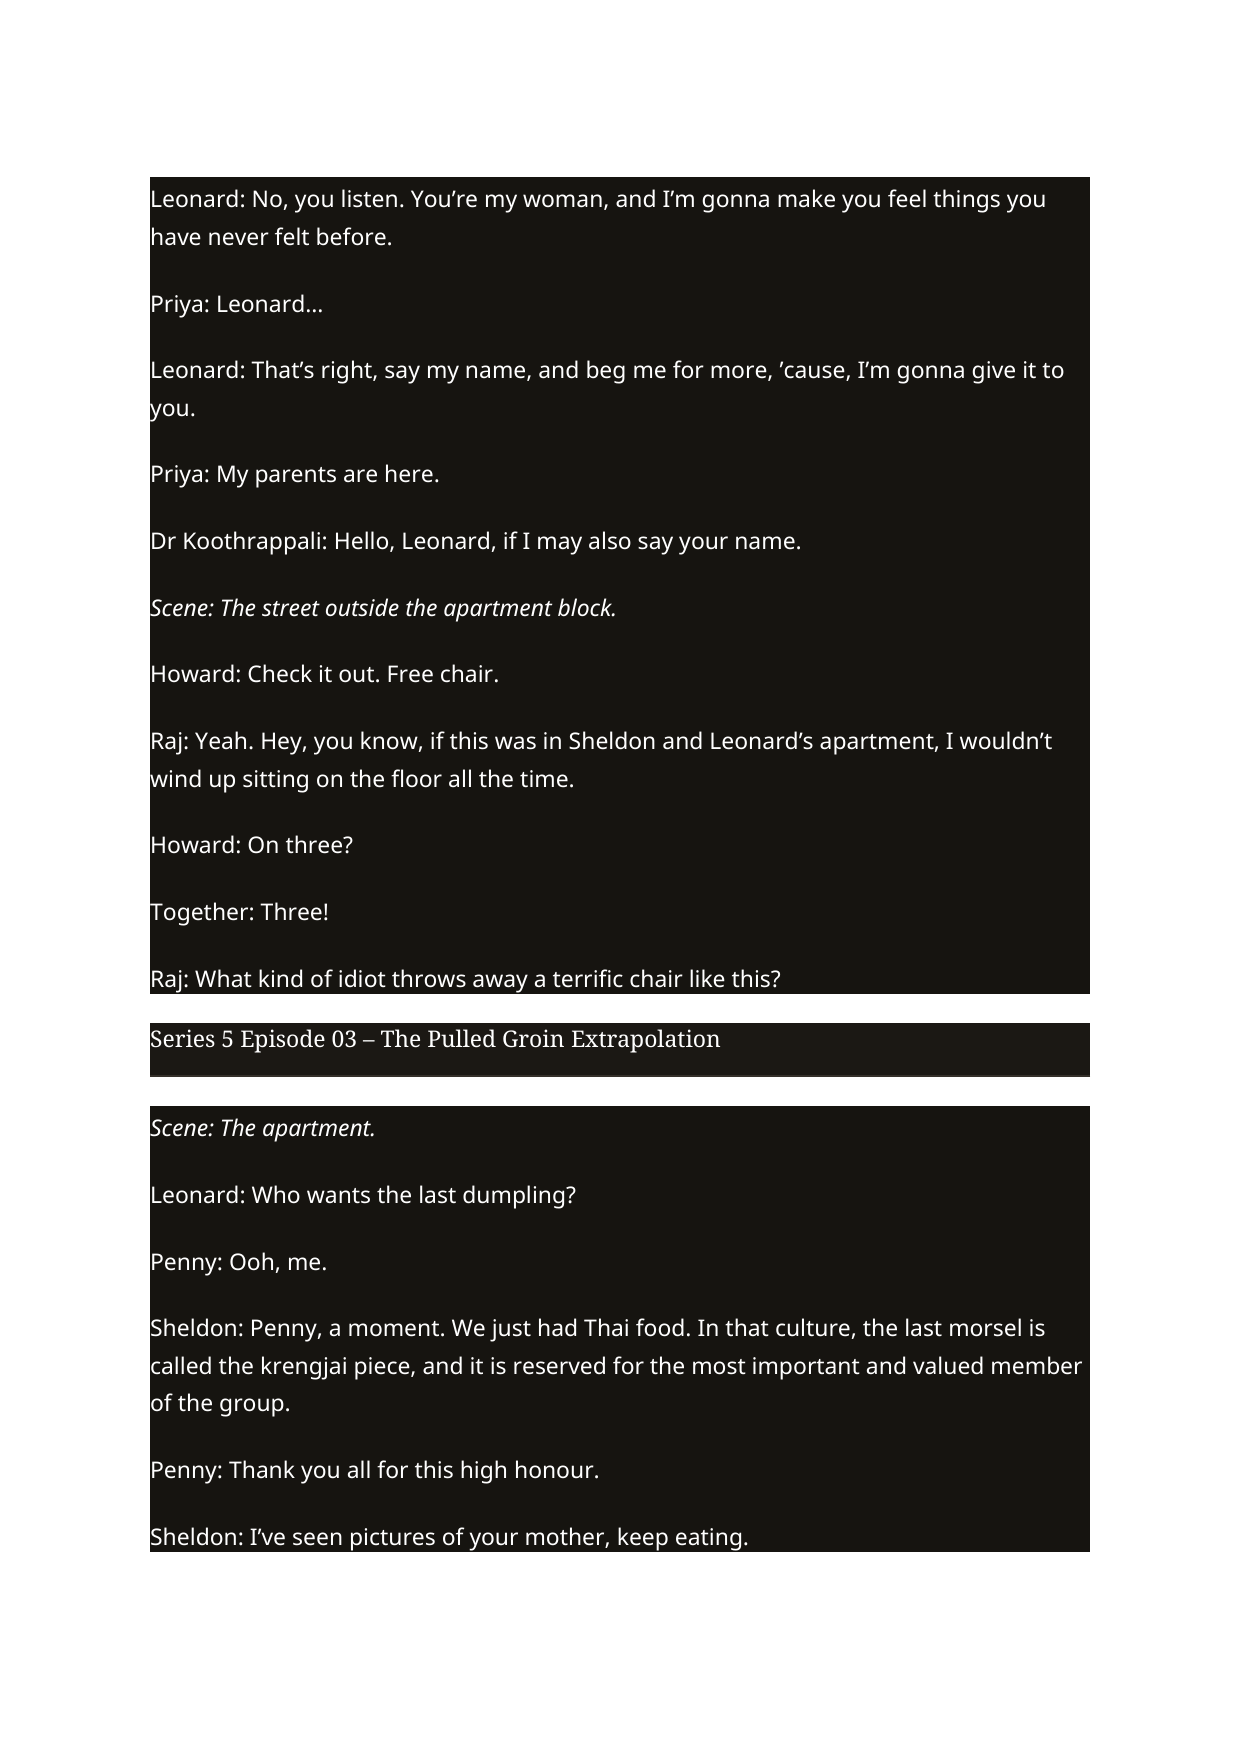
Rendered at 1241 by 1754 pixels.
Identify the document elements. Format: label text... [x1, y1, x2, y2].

text Dr Koothrappali: Hello, Leonard, if I may also say your name. [150, 519, 1090, 556]
text Raj: What kind of idiot throws away a terrific chair like this? [150, 956, 1090, 994]
text Together: Three! [150, 890, 1090, 927]
text Priya: My parents are here. [150, 452, 1090, 490]
text Raj: Yeah. Hey, you know, if this was in Sheldon and Leonard’s apartment, I wouldn’t wind up sitting on the floor all the time. [150, 719, 1090, 794]
text Leonard: Who wants the last dumpling? [150, 1172, 1090, 1210]
text Howard: Check it out. Free chair. [150, 652, 1090, 690]
subtitle Series 5 Episode 03 – The Pulled Groin Extrapolation [150, 1023, 1090, 1075]
text Sheldon: Penny, a moment. We just had Thai food. In that culture, the last morsel is called the krengjai piece, and it is reserved for the most important and valued member of the group. [150, 1306, 1090, 1418]
text Priya: Leonard… [150, 281, 1090, 319]
text Penny: Thank you all for this high honour. [150, 1447, 1090, 1485]
text Scene: The apartment. [150, 1106, 1090, 1143]
text Leonard: No, you listen. You’re my woman, and I’m gonna make you feel things you have never felt before. [150, 177, 1090, 252]
text Penny: Ooh, me. [150, 1239, 1090, 1277]
text Sheldon: I’ve seen pictures of your mother, keep eating. [150, 1514, 1090, 1552]
text Howard: On three? [150, 823, 1090, 861]
text Scene: The street outside the apartment block. [150, 586, 1090, 623]
text Leonard: That’s right, say my name, and beg me for more, ’cause, I’m gonna give it to you. [150, 348, 1090, 423]
